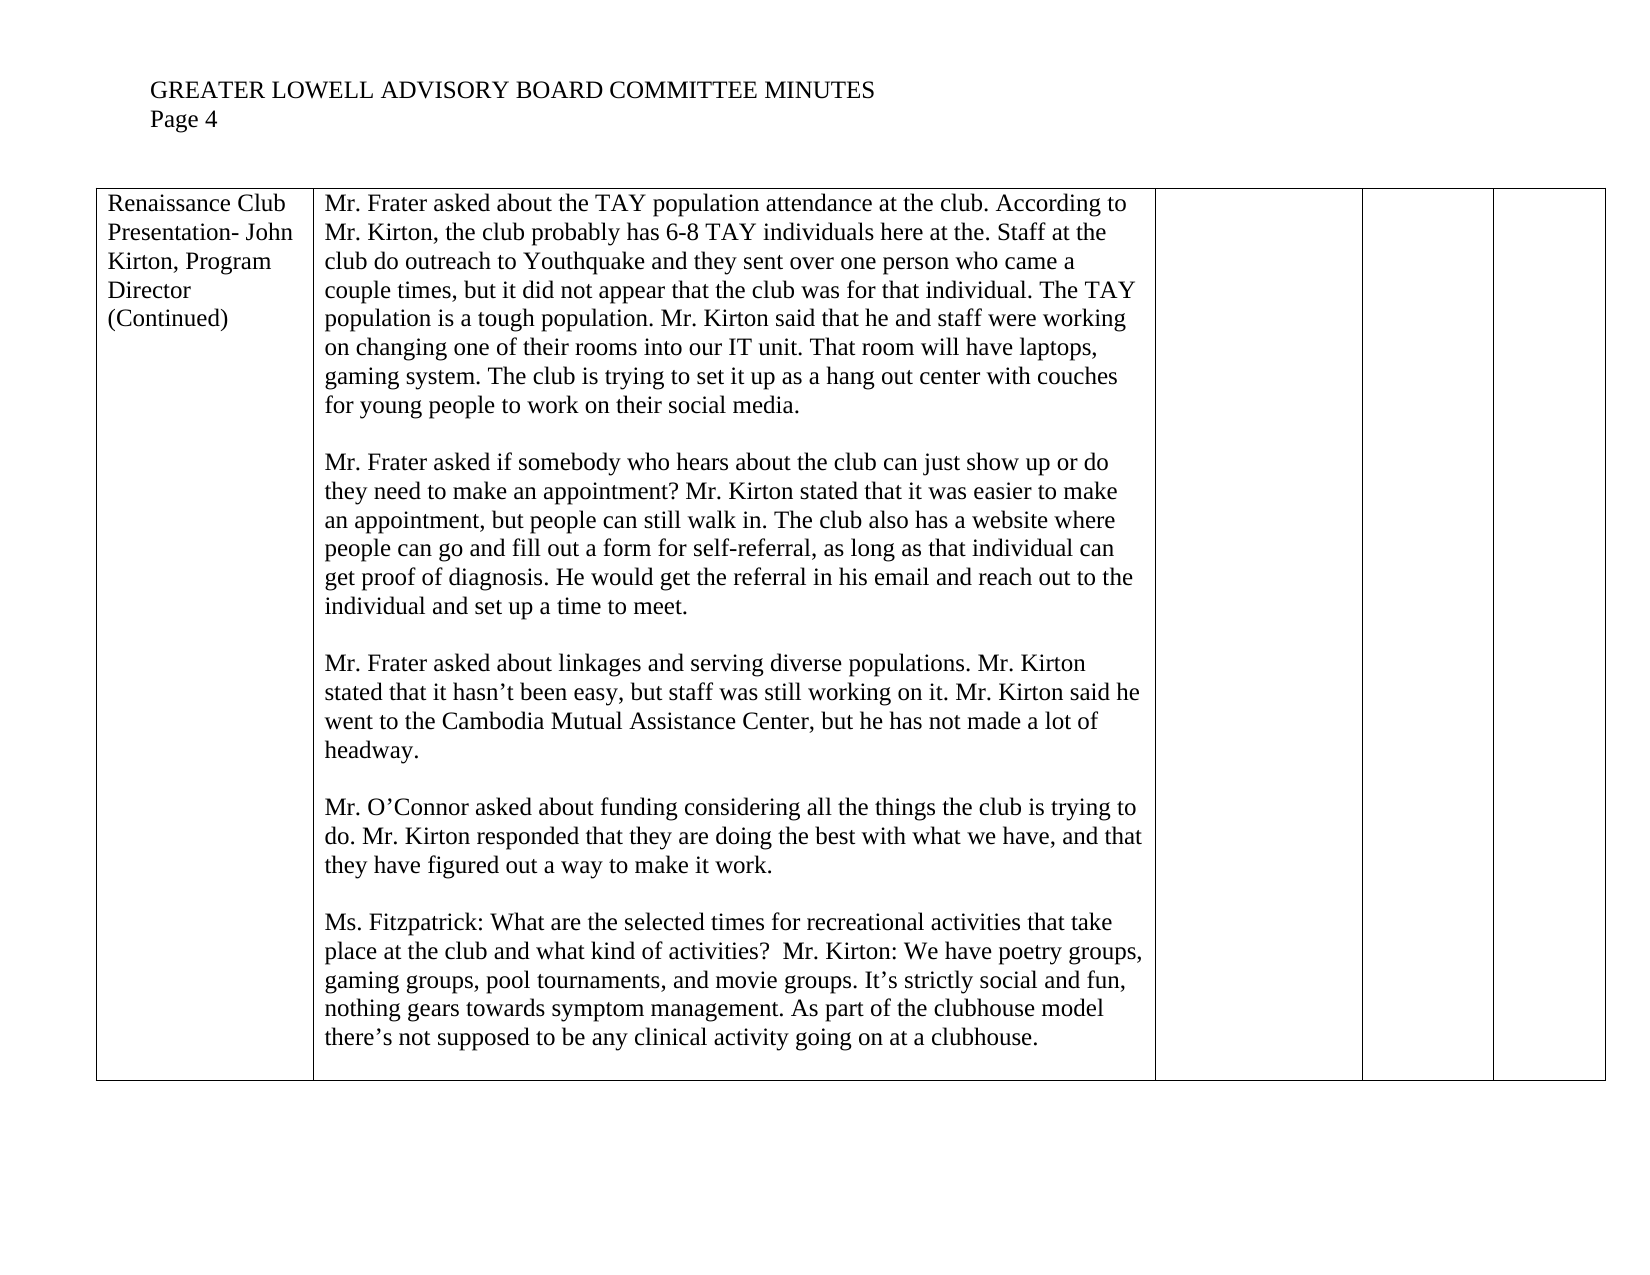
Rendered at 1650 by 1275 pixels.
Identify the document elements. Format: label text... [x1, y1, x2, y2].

table_cell Renaissance Club Presentation- John Kirton, Program Director (Continued) [97, 189, 313, 1080]
table_cell Mr. Frater asked about the TAY population attendance at the club. According to Mr. Kirton, the club probably has 6-8 TAY individuals here at the. Staff at the club do outreach to Youthquake and they sent over one person who came a couple times, but it did not appear that the club was for that individual. The TAY population is a tough population. Mr. Kirton said that he and staff were working on changing one of their rooms into our IT unit. That room will have laptops, gaming system. The club is trying to set it up as a hang out center with couches for young people to work on their social media. Mr. Frater asked if somebody who hears about the club can just show up or do they need to make an appointment? Mr. Kirton stated that it was easier to make an appointment, but people can still walk in. The club also has a website where people can go and fill out a form for self-referral, as long as that individual can get proof of diagnosis. He would get the referral in his email and reach out to the individual and set up a time to meet. Mr. Frater asked about linkages and serving diverse populations. Mr. Kirton stated that it hasn’t been easy, but staff was still working on it. Mr. Kirton said he went to the Cambodia Mutual Assistance Center, but he has not made a lot of headway. Mr. O’Connor asked about funding considering all the things the club is trying to do. Mr. Kirton responded that they are doing the best with what we have, and that they have figured out a way to make it work. Ms. Fitzpatrick: What are the selected times for recreational activities that take place at the club and what kind of activities? Mr. Kirton: We have poetry groups, gaming groups, pool tournaments, and movie groups. It’s strictly social and fun, nothing gears towards symptom management. As part of the clubhouse model there’s not supposed to be any clinical activity going on at a clubhouse. [314, 189, 1155, 1080]
table_cell [1156, 189, 1362, 1080]
table_cell [1363, 189, 1493, 1080]
table_cell [1494, 189, 1605, 1080]
